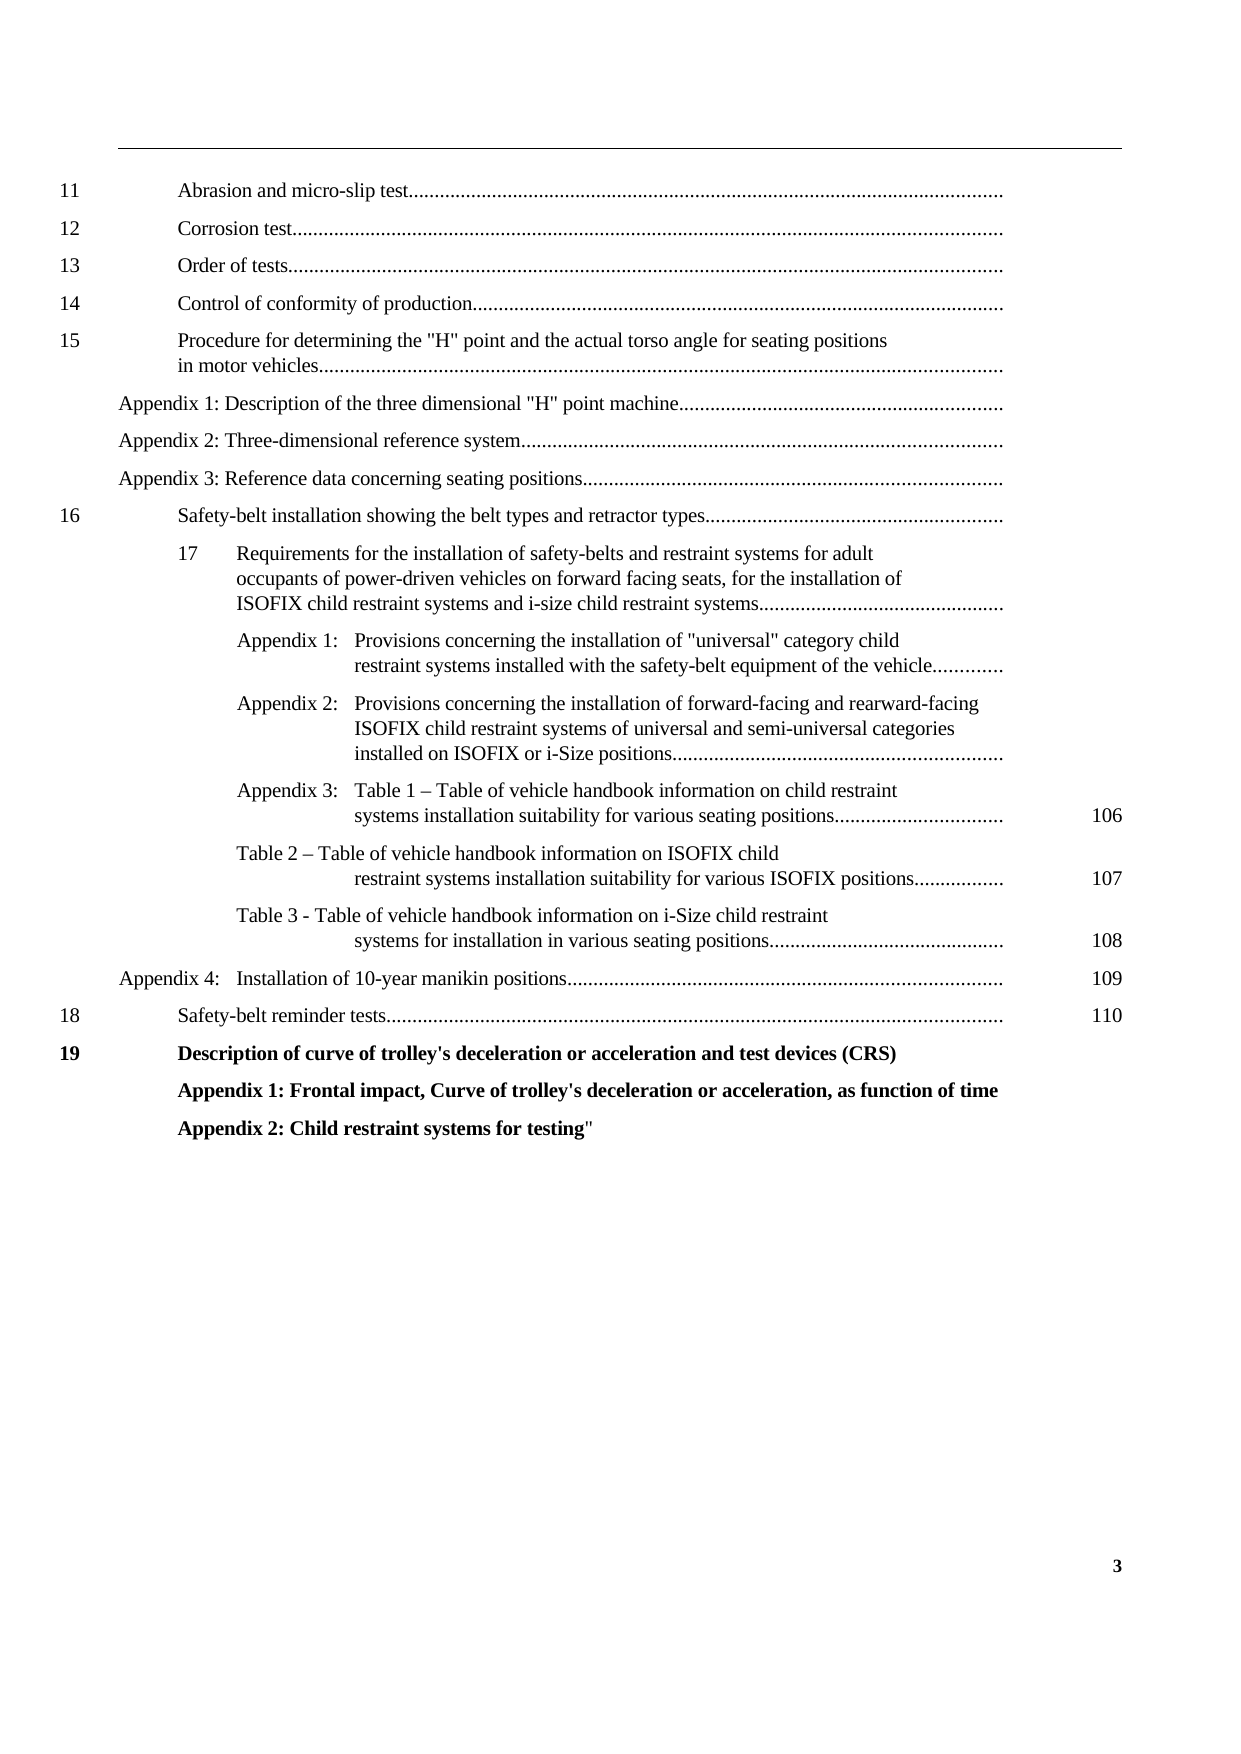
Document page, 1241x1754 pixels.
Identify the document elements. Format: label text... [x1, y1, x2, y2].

text Table 3 - Table of vehicle handbook information on i-Size child restraint systems for installation in various seating positions 108 [236, 902, 1097, 952]
text Appendix 2: Provisions concerning the installation of forward-facing and rearward-facing ISOFIX child restraint systems of universal and semi-universal categories installed on ISOFIX or i-Size positions 94 [237, 690, 1097, 765]
text Appendix 3: Table 1 – Table of vehicle handbook information on child restraint systems installation suitability for various seating positions 106 [237, 777, 1097, 827]
text Table 2 – Table of vehicle handbook information on ISOFIX child restraint systems installation suitability for various ISOFIX positions 107 [236, 840, 1097, 890]
text Appendix 4: Installation of 10-year manikin positions 109 [118, 965, 1097, 990]
text in motor vehicles 87 [59, 352, 1097, 377]
text 17 Requirements for the installation of safety-belts and restraint systems for adult occupants of power-driven vehicles on forward facing seats, for the installation of ISOFIX child restraint systems and i-size child restraint systems 89 [177, 540, 1097, 615]
text Appendix 2: Three-dimensional reference system 87 [118, 427, 1097, 452]
text 15 Procedure for determining the "H" point and the actual torso angle for seating positions [59, 327, 1097, 352]
text Appendix 3: Reference data concerning seating positions 87 [118, 465, 1097, 490]
text 19 Description of curve of trolley's deceleration or acceleration and test devices (CRS) [59, 1040, 1097, 1065]
text 18 Safety-belt reminder tests 110 [59, 1002, 1097, 1027]
text Appendix 1: Description of the three dimensional "H" point machine 87 [118, 390, 1097, 415]
text 12 Corrosion test 80 [59, 215, 1097, 240]
text 11 Abrasion and micro-slip test 77 [59, 177, 1097, 202]
text Appendix 1: Provisions concerning the installation of "universal" category child restraint systems installed with the safety-belt equipment of the vehicle 91 [237, 627, 1097, 677]
text Appendix 1: Frontal impact, Curve of trolley's deceleration or acceleration, as function of time [59, 1077, 1097, 1102]
text Appendix 2: Child restraint systems for testing" [59, 1115, 1097, 1140]
text 16 Safety-belt installation showing the belt types and retractor types 88 [59, 502, 1097, 527]
text 14 Control of conformity of production 84 [59, 290, 1097, 315]
text 13 Order of tests 82 [59, 252, 1097, 277]
